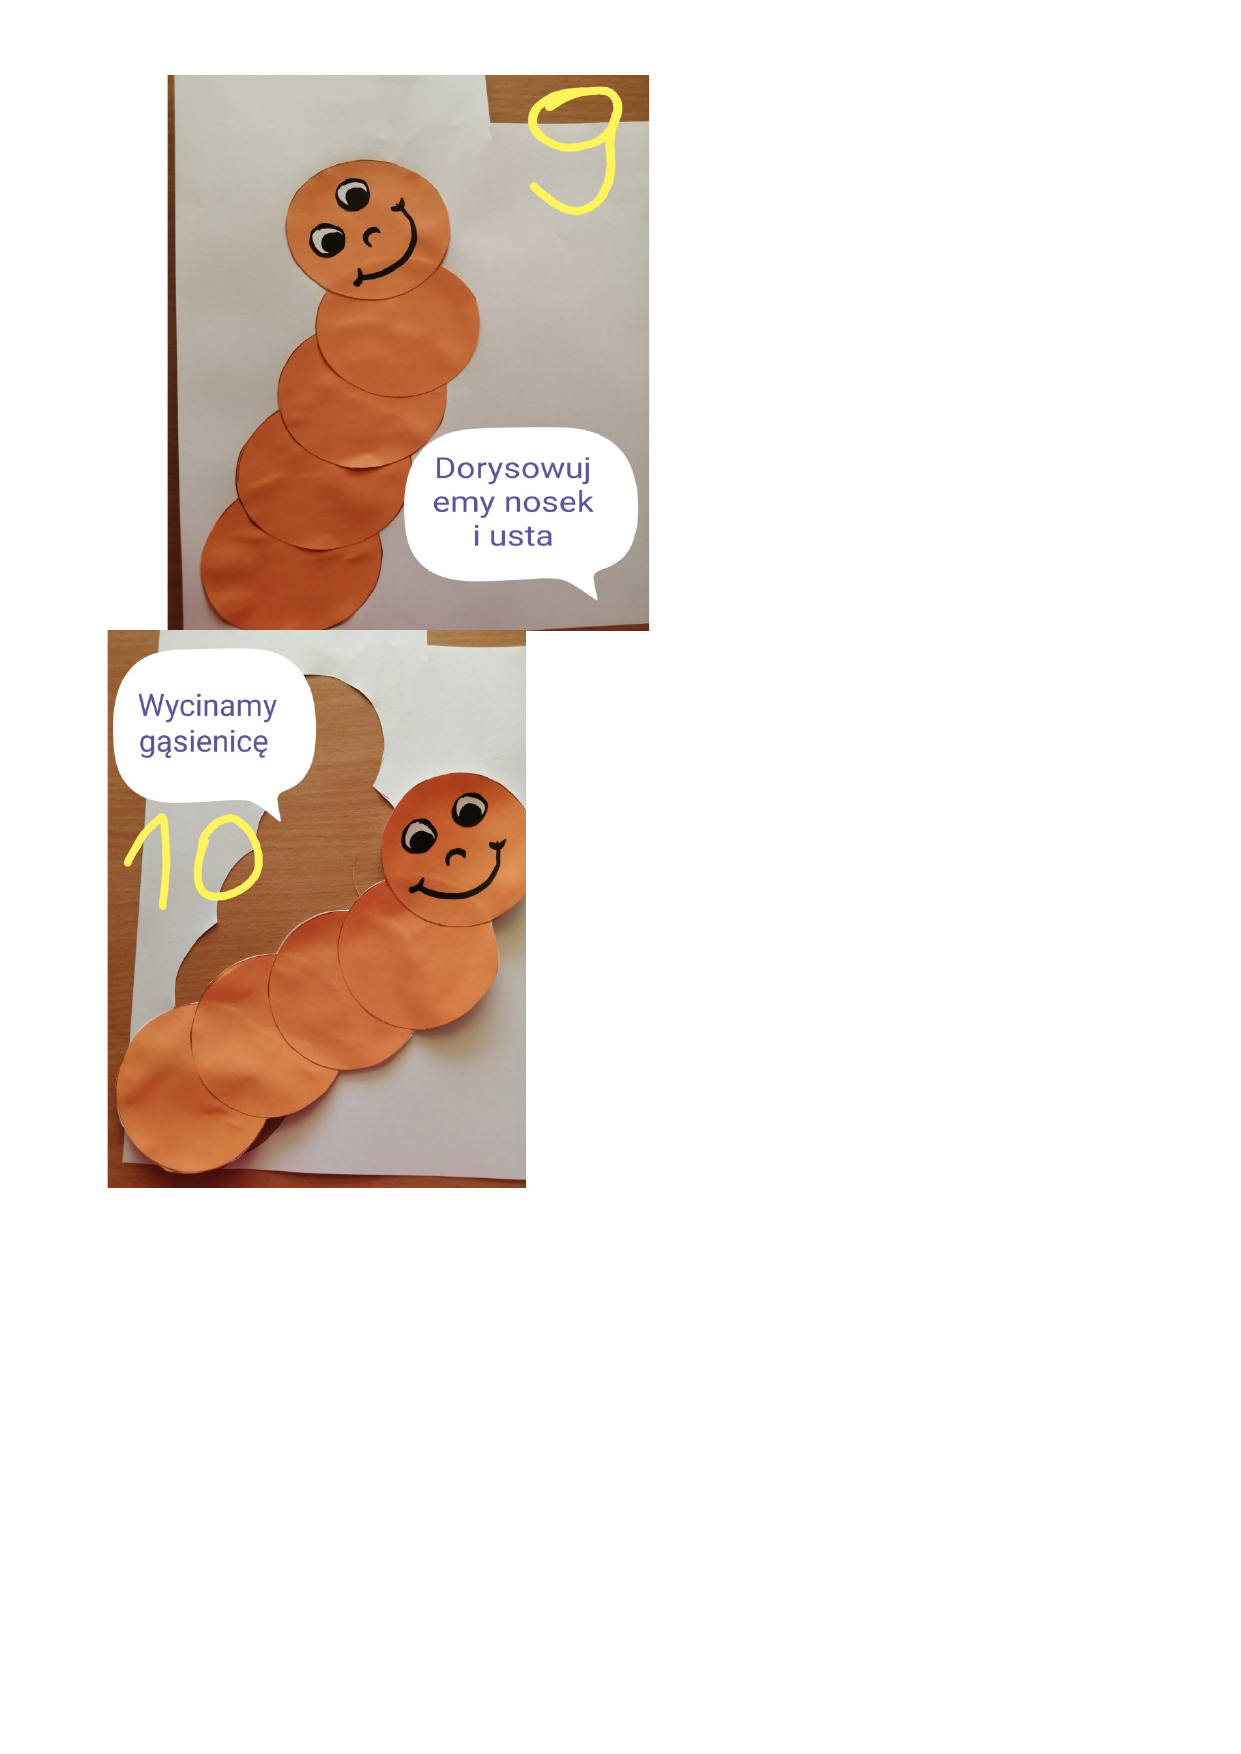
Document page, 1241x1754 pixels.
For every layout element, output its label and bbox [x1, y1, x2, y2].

picture [107, 75, 650, 1188]
